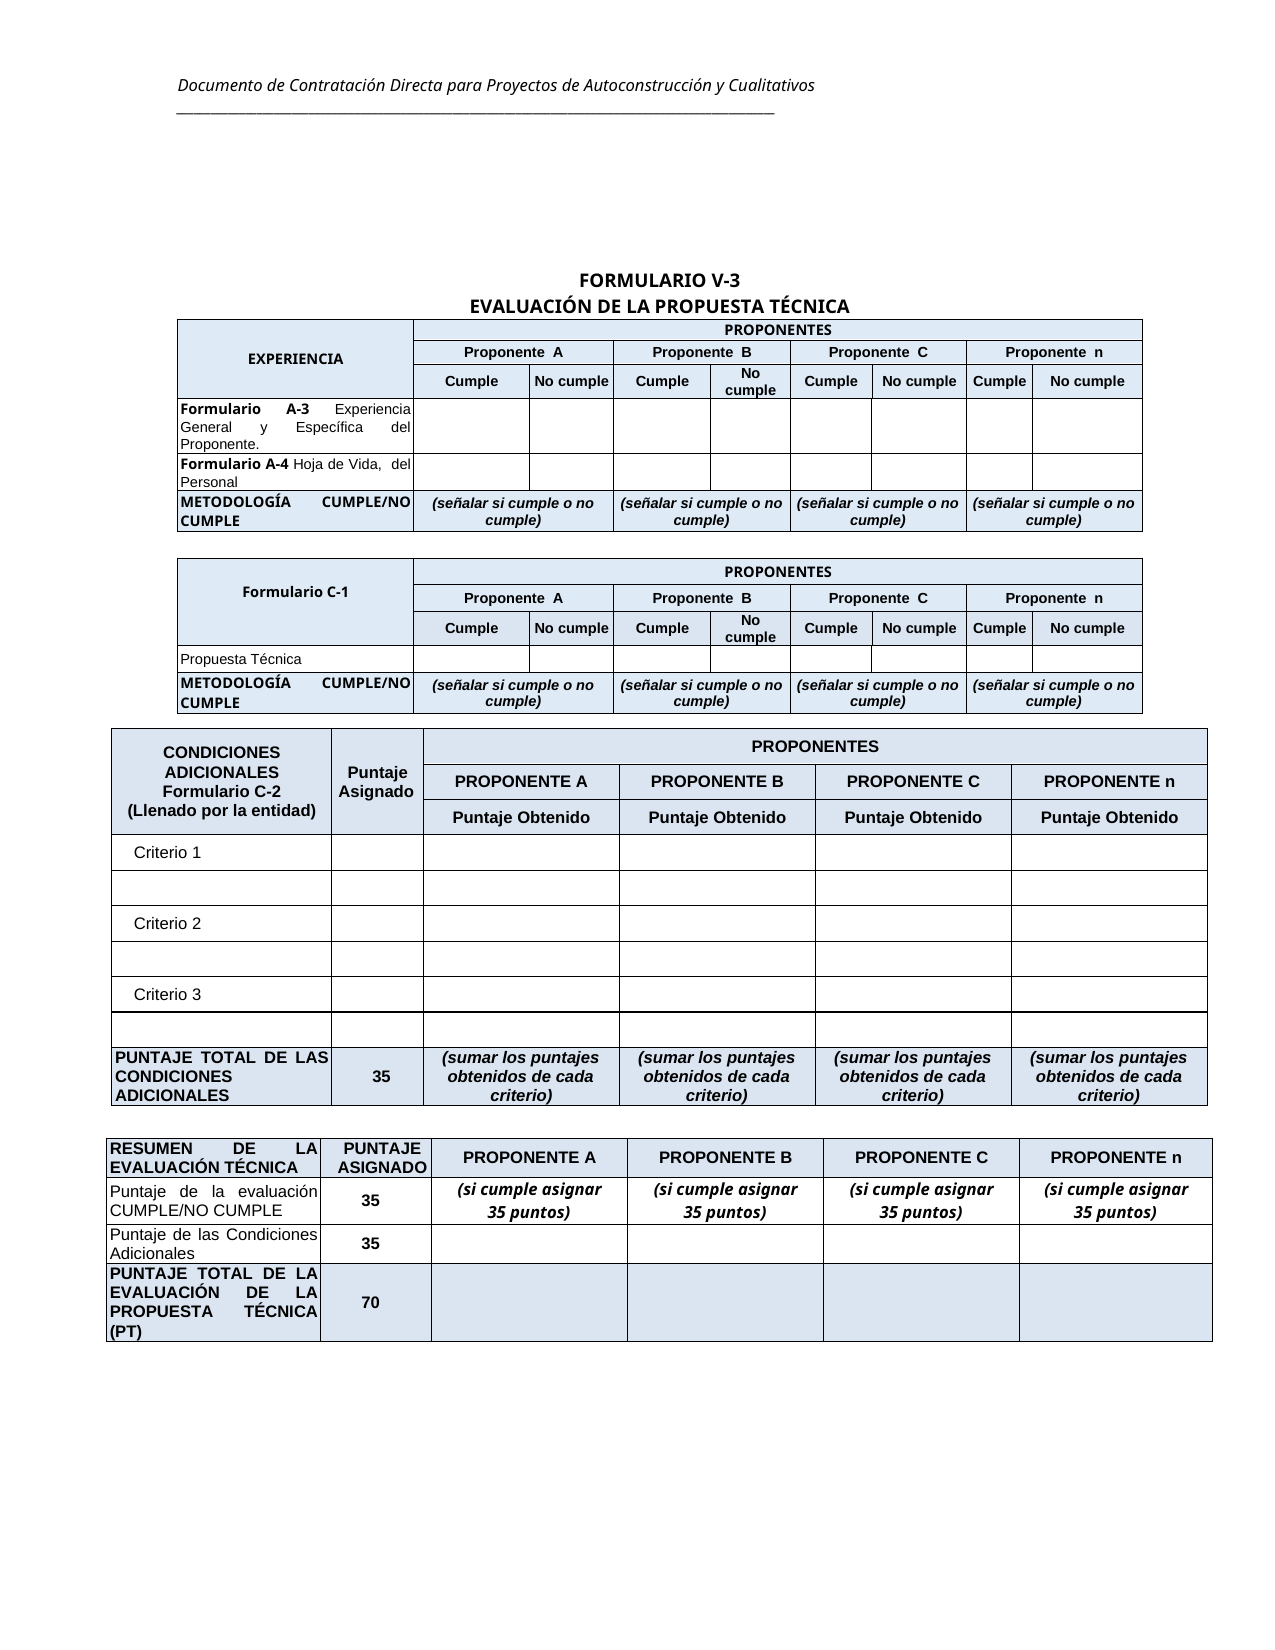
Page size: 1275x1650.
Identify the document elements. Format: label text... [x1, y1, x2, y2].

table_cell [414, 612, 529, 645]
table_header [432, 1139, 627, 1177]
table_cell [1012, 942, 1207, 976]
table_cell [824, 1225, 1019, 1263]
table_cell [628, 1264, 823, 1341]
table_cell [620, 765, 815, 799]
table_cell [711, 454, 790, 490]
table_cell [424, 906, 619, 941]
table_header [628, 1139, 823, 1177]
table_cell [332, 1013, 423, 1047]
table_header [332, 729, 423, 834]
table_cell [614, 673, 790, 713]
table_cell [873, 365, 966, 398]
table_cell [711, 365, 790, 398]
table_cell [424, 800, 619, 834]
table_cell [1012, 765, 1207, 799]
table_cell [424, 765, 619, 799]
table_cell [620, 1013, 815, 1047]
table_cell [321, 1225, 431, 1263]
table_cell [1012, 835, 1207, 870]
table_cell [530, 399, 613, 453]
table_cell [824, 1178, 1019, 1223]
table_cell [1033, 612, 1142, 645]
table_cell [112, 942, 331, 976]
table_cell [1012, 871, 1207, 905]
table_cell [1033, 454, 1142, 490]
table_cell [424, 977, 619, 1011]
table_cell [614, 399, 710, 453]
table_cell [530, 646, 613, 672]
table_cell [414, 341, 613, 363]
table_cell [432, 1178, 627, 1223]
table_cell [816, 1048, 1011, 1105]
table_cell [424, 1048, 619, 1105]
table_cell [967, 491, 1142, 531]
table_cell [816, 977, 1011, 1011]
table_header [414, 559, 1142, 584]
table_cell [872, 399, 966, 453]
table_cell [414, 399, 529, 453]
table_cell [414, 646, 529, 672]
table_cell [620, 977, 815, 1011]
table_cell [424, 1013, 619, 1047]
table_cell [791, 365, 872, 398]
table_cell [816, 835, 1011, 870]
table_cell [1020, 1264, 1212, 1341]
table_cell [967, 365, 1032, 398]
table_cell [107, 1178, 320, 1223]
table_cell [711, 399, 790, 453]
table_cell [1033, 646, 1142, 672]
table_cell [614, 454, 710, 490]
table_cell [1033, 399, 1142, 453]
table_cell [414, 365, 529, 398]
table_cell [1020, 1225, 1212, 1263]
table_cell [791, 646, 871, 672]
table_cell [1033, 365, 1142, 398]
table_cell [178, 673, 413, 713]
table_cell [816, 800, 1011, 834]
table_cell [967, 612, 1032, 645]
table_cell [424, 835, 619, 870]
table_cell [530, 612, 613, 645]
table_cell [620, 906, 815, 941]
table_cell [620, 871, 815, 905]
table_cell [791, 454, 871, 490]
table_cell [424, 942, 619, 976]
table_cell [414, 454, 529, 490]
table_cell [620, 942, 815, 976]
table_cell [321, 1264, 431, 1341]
text EVALUACIÓN DE LA PROPUESTA TÉCNICA [177, 293, 1142, 318]
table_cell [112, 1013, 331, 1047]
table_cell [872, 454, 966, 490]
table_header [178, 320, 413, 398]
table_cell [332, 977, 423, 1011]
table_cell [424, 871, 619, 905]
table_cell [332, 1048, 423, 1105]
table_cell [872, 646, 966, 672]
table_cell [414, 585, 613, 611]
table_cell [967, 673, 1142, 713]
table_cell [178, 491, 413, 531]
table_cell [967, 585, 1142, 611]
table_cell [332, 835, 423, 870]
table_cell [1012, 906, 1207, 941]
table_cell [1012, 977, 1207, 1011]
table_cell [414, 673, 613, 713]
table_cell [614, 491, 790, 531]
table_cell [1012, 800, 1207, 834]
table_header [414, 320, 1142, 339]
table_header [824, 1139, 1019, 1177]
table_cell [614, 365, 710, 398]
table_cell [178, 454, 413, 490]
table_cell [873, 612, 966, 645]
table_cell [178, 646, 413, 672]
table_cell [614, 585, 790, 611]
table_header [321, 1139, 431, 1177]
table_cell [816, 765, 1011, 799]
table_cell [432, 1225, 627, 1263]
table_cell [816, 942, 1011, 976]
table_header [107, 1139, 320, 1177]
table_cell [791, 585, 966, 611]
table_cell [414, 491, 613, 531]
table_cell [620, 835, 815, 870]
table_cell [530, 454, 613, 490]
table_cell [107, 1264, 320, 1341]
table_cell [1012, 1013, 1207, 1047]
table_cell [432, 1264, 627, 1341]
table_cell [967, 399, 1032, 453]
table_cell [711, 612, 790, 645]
text FORMULARIO V-3 [177, 267, 1142, 293]
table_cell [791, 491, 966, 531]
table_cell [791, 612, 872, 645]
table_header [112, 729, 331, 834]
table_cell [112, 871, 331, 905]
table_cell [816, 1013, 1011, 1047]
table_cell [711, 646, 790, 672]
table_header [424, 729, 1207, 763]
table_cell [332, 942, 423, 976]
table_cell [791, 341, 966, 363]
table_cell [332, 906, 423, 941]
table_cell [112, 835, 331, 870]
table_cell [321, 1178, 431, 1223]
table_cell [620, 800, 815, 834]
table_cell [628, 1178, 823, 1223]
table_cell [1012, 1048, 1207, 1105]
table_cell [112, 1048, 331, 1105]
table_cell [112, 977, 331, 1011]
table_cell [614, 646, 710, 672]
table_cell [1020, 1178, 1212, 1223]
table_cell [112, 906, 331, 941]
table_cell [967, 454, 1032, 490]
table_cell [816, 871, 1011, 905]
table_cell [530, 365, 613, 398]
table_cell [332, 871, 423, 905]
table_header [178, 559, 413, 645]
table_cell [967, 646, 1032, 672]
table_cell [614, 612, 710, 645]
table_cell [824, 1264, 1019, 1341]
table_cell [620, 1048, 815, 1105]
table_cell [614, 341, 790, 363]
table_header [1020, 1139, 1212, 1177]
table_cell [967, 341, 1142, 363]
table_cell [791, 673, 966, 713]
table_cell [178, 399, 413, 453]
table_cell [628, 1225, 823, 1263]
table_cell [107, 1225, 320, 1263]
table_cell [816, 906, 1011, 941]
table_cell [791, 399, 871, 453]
